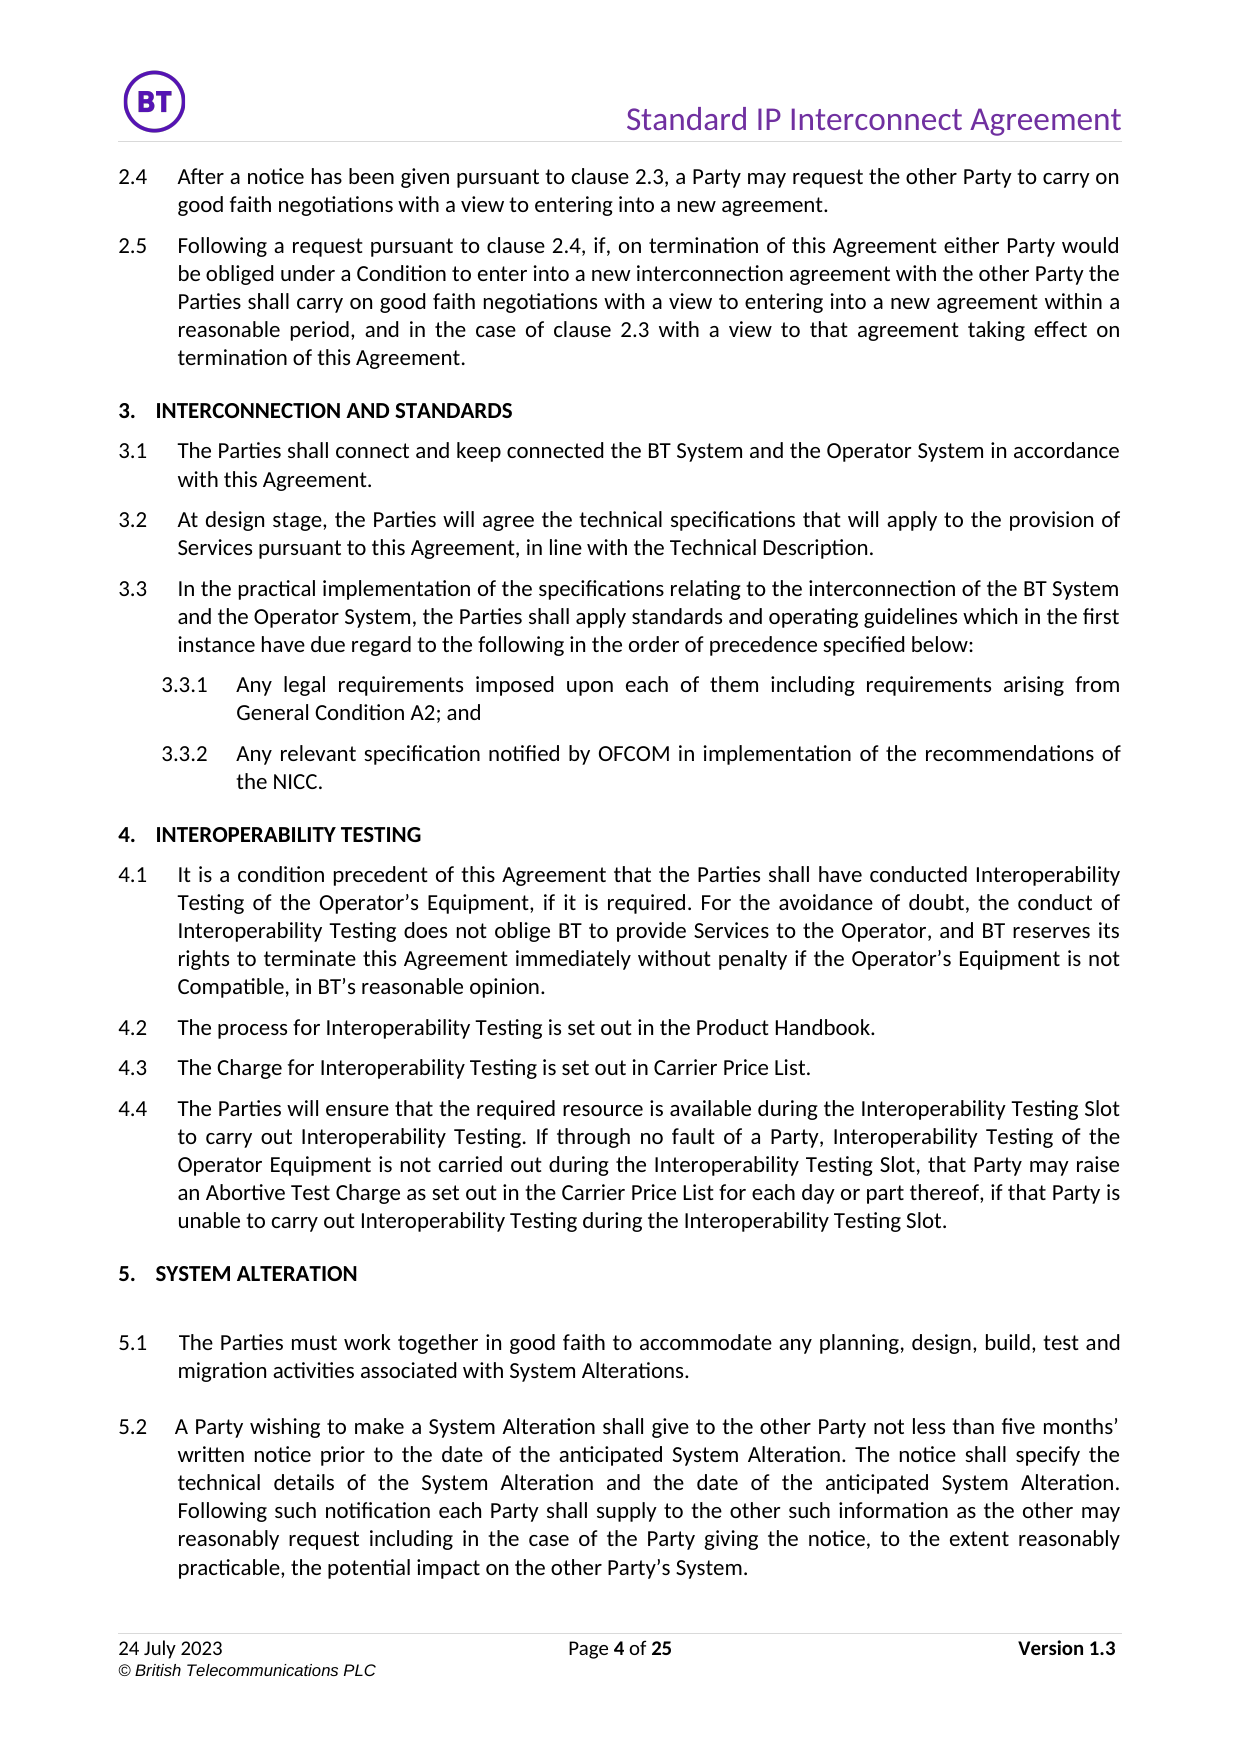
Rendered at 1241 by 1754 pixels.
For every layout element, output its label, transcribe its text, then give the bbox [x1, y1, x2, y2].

list The process for Interoperability Testing is set out in the Product Handbook. [118, 1013, 1122, 1041]
subtitle INTEROPERABILITY TESTING [118, 820, 1122, 848]
list The Parties shall connect and keep connected the BT System and the Operator System in accordance with this Agreement. [118, 437, 1122, 493]
list After a notice has been given pursuant to clause 2.3, a Party may request the other Party to carry on good faith negotiations with a view to entering into a new agreement. [118, 162, 1122, 218]
list Any legal requirements imposed upon each of them including requirements arising from General Condition A2; and [161, 670, 1122, 726]
list At design stage, the Parties will agree the technical specifications that will apply to the provision of Services pursuant to this Agreement, in line with the Technical Description. [118, 505, 1122, 561]
list In the practical implementation of the specifications relating to the interconnection of the BT System and the Operator System, the Parties shall apply standards and operating guidelines which in the first instance have due regard to the following in the order of precedence specified below: [118, 574, 1122, 658]
list The Parties will ensure that the required resource is available during the Interoperability Testing Slot to carry out Interoperability Testing. If through no fault of a Party, Interoperability Testing of the Operator Equipment is not carried out during the Interoperability Testing Slot, that Party may raise an Abortive Test Charge as set out in the Carrier Price List for each day or part thereof, if that Party is unable to carry out Interoperability Testing during the Interoperability Testing Slot. [118, 1094, 1122, 1234]
text 5.2 A Party wishing to make a System Alteration shall give to the other Party not less than five months’ written notice prior to the date of the anticipated System Alteration. The notice shall specify the technical details of the System Alteration and the date of the anticipated System Alteration. Following such notification each Party shall supply to the other such information as the other may reasonably request including in the case of the Party giving the notice, to the extent reasonably practicable, the potential impact on the other Party’s System. [118, 1412, 1122, 1581]
text 5.1 The Parties must work together in good faith to accommodate any planning, design, build, test and migration activities associated with System Alterations. [118, 1328, 1122, 1384]
list The Charge for Interoperability Testing is set out in Carrier Price List. [118, 1053, 1122, 1082]
subtitle INTERCONNECTION AND STANDARDS [118, 396, 1122, 424]
picture [123, 70, 186, 133]
subtitle SYSTEM ALTERATION [118, 1259, 1122, 1287]
list Any relevant specification notified by OFCOM in implementation of the recommendations of the NICC. [161, 739, 1122, 795]
list Following a request pursuant to clause 2.4, if, on termination of this Agreement either Party would be obliged under a Condition to enter into a new interconnection agreement with the other Party the Parties shall carry on good faith negotiations with a view to entering into a new agreement within a reasonable period, and in the case of clause 2.3 with a view to that agreement taking effect on termination of this Agreement. [118, 231, 1122, 371]
list It is a condition precedent of this Agreement that the Parties shall have conducted Interoperability Testing of the Operator’s Equipment, if it is required. For the avoidance of doubt, the conduct of Interoperability Testing does not oblige BT to provide Services to the Operator, and BT reserves its rights to terminate this Agreement immediately without penalty if the Operator’s Equipment is not Compatible, in BT’s reasonable opinion. [118, 860, 1122, 1001]
